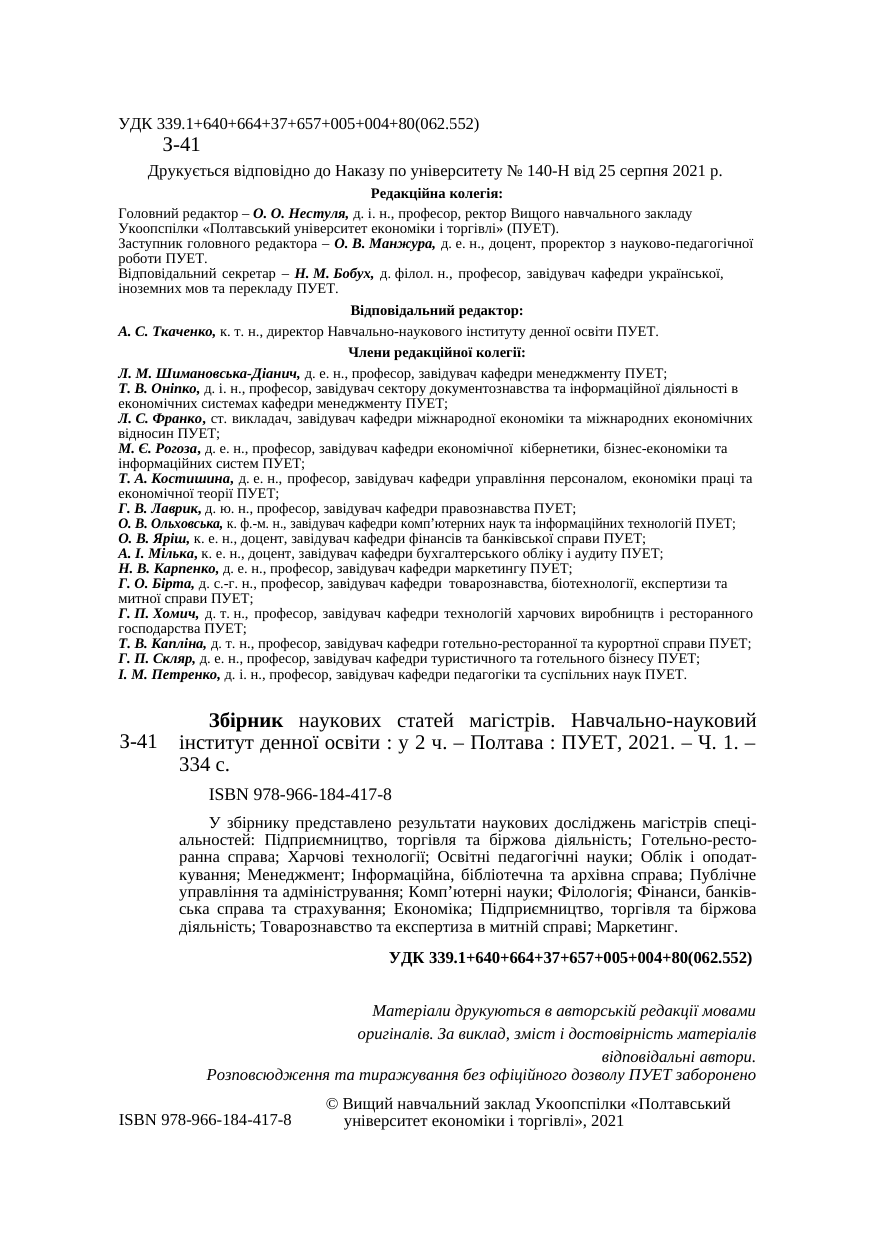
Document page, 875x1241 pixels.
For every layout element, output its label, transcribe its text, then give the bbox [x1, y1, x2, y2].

text У збірнику представлено результати наукових досліджень магістрів спеці- альностей: Підприємництво, торгівля та біржова діяльність; Готельно-ресто- ранна справа; Харчові технології; Освітні педагогічні науки; Облік і оподат- кування; Менеджмент; Інформаційна, бібліотечна та архівна справа; Публічне управління та адміністрування; Комп’ютерні науки; Філологія; Фінанси, банків- ська справа та страхування; Економіка; Підприємництво, торгівля та біржова діяльність; Товарознавство та експертиза в митній справі; Маркетинг. [179, 815, 757, 936]
text УДК 339.1+640+664+37+657+005+004+80(062.552) [389, 948, 837, 967]
text З-41 [23, 729, 157, 753]
text ISBN 978-966-184-417-8 [208, 784, 837, 804]
table_header ISBN 978-966-184-417-8 [98, 1095, 309, 1131]
table_header © Вищий навчальний заклад Укоопспілки «Полтавський університет економіки і торгівлі», 2021 [309, 1095, 752, 1131]
text Г. О. Бірта, д. с.-г. н., професор, завідувач кафедри товарознавства, біотехнології, експертизи та митної справи ПУЕТ; [118, 577, 756, 607]
text Т. В. Оніпко, д. і. н., професор, завідувач сектору документознавства та інформаційної діяльності в економічних системах кафедри менеджменту ПУЕТ; [118, 382, 756, 411]
text І. М. Петренко, д. і. н., професор, завідувач кафедри педагогіки та суспільних наук ПУЕТ. [118, 667, 837, 683]
text М. Є. Рогоза, д. е. н., професор, завідувач кафедри економічної кібернетики, бізнес-економіки та інформаційних систем ПУЕТ; [118, 441, 756, 472]
text Відповідальний редактор: [350, 301, 837, 318]
text Відповідальний секретар – Н. М. Бобух, д. філол. н., професор, завідувач кафедри української, іноземних мов та перекладу ПУЕТ. [118, 267, 756, 296]
text А. С. Ткаченко, к. т. н., директор Навчально-наукового інституту денної освіти ПУЕТ. [118, 323, 837, 339]
text Т. В. Капліна, д. т. н., професор, завідувач кафедри готельно-ресторанної та курортної справи ПУЕТ; [118, 637, 837, 651]
text Л. М. Шимановська-Діанич, д. е. н., професор, завідувач кафедри менеджменту ПУЕТ; [118, 365, 837, 381]
text Головний редактор – О. О. Нестуля, д. і. н., професор, ректор Вищого навчального закладу Укоопспілки «Полтавський університет економіки і торгівлі» (ПУЕТ). [118, 207, 756, 236]
text Г. П. Хомич, д. т. н., професор, завідувач кафедри технологій харчових виробництв і ресторанного господарства ПУЕТ; [118, 607, 756, 637]
text Розповсюдження та тиражування без офіційного дозволу ПУЕТ заборонено [118, 1066, 756, 1084]
text А. І. Мілька, к. е. н., доцент, завідувач кафедри бухгалтерського обліку і аудиту ПУЕТ; [118, 546, 837, 561]
text Заступник головного редактора – О. В. Манжура, д. е. н., доцент, проректор з науково-педагогічної роботи ПУЕТ. [118, 237, 756, 266]
text З-41 [162, 133, 837, 156]
text О. В. Яріш, к. е. н., доцент, завідувач кафедри фінансів та банківської справи ПУЕТ; [118, 531, 837, 546]
text Г. В. Лаврик, д. ю. н., професор, завідувач кафедри правознавства ПУЕТ; [118, 501, 837, 516]
text Л. С. Франко, ст. викладач, завідувач кафедри міжнародної економіки та міжнародних економічних відносин ПУЕТ; [118, 412, 756, 441]
text Матеріали друкуються в авторській редакції мовами оригіналів. За виклад, зміст і достовірність матеріалів відповідальні автори. [279, 997, 756, 1066]
text О. В. Ольховська, к. ф.-м. н., завідувач кафедри комп’ютерних наук та інформаційних технологій ПУЕТ; [118, 516, 837, 531]
text Друкується відповідно до Наказу по університету № 140-Н від 25 серпня 2021 р. [118, 161, 752, 180]
text Члени редакційної колегії: [348, 344, 837, 361]
text Т. А. Костишина, д. е. н., професор, завідувач кафедри управління персоналом, економіки праці та економічної теорії ПУЕТ; [118, 472, 756, 501]
text Редакційна колегія: [118, 184, 755, 201]
text Збірник наукових статей магістрів. Навчально-науковий інститут денної освіти : у 2 ч. – Полтава : ПУЕТ, 2021. – Ч. 1. – 334 с. [179, 711, 757, 776]
text Г. П. Скляр, д. е. н., професор, завідувач кафедри туристичного та готельного бізнесу ПУЕТ; [118, 651, 837, 667]
text УДК 339.1+640+664+37+657+005+004+80(062.552) [118, 115, 837, 133]
text Н. В. Карпенко, д. е. н., професор, завідувач кафедри маркетингу ПУЕТ; [118, 561, 837, 576]
